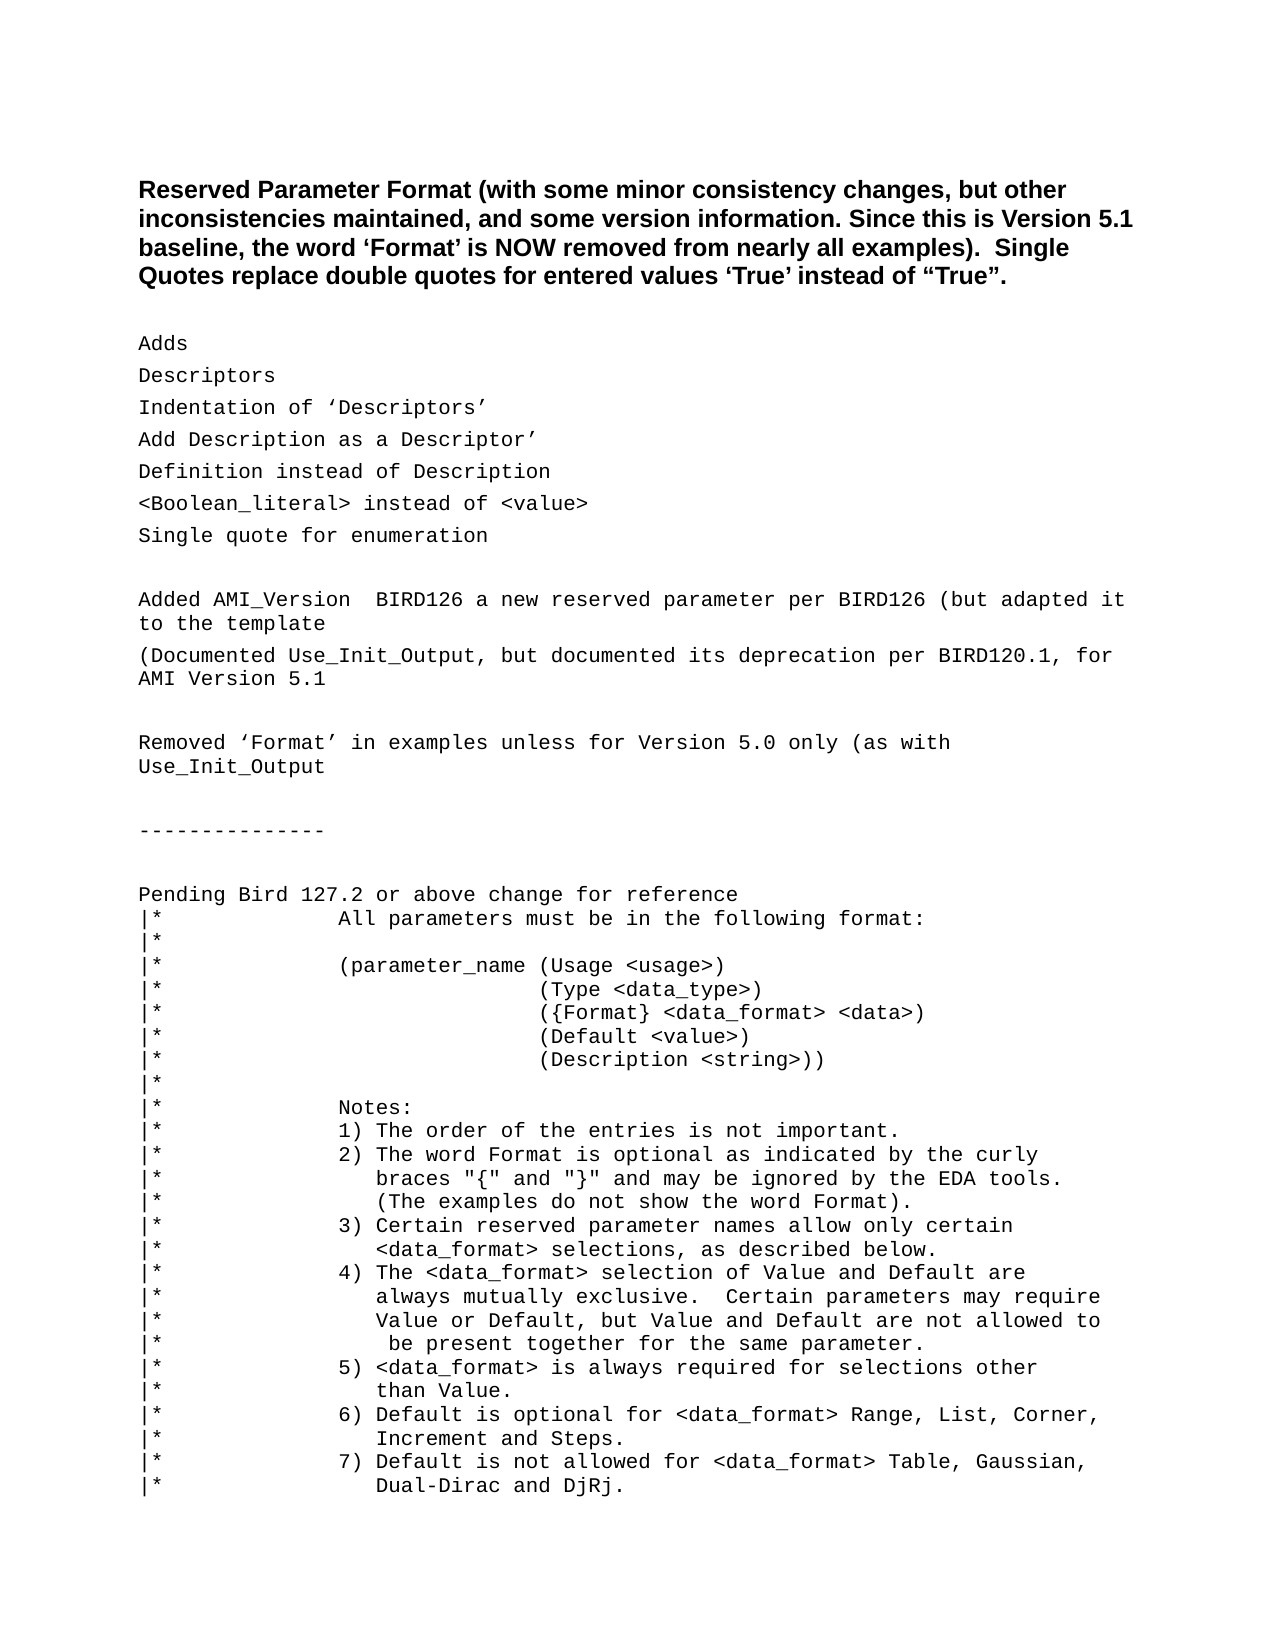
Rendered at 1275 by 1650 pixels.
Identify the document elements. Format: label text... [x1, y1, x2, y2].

text |* ({Format} <data_format> <data>) [138, 1002, 1137, 1026]
text |* Value or Default, but Value and Default are not allowed to [138, 1309, 1137, 1333]
text Adds [138, 333, 1137, 357]
text |* (The examples do not show the word Format). [138, 1191, 1137, 1215]
text Pending Bird 127.2 or above change for reference [138, 884, 1137, 908]
text Removed ‘Format’ in examples unless for Version 5.0 only (as with Use_Init_Output [138, 732, 1137, 780]
text |* 3) Certain reserved parameter names allow only certain [138, 1215, 1137, 1239]
text Single quote for enumeration [138, 525, 1137, 549]
text |* braces "{" and "}" and may be ignored by the EDA tools. [138, 1168, 1137, 1191]
text |* 7) Default is not allowed for <data_format> Table, Gaussian, [138, 1451, 1137, 1475]
text |* All parameters must be in the following format: [138, 908, 1137, 931]
text |* (parameter_name (Usage <usage>) [138, 955, 1137, 978]
text |* always mutually exclusive. Certain parameters may require [138, 1286, 1137, 1309]
text |* be present together for the same parameter. [138, 1333, 1137, 1357]
text |* 6) Default is optional for <data_format> Range, List, Corner, [138, 1404, 1137, 1428]
text |* [138, 931, 1137, 955]
text |* [138, 1073, 1137, 1097]
text Descriptors [138, 365, 1137, 389]
text |* Dual-Dirac and DjRj. [138, 1475, 1137, 1499]
text |* Notes: [138, 1097, 1137, 1120]
text |* (Default <value>) [138, 1026, 1137, 1049]
subtitle Reserved Parameter Format (with some minor consistency changes, but other inconsistencies maintained, and some version information. Since this is Version 5.1 baseline, the word ‘Format’ is NOW removed from nearly all examples). Single Quotes replace double quotes for entered values ‘True’ instead of “True”. [138, 175, 1137, 290]
text |* 1) The order of the entries is not important. [138, 1120, 1137, 1144]
text |* 5) <data_format> is always required for selections other [138, 1357, 1137, 1381]
text Added AMI_Version BIRD126 a new reserved parameter per BIRD126 (but adapted it to the template [138, 589, 1137, 636]
text (Documented Use_Init_Output, but documented its deprecation per BIRD120.1, for AMI Version 5.1 [138, 645, 1137, 692]
text |* than Value. [138, 1381, 1137, 1404]
text Add Description as a Descriptor’ [138, 429, 1137, 453]
text Definition instead of Description [138, 461, 1137, 485]
text |* (Description <string>)) [138, 1049, 1137, 1073]
text <Boolean_literal> instead of <value> [138, 493, 1137, 517]
text |* 2) The word Format is optional as indicated by the curly [138, 1144, 1137, 1168]
text |* Increment and Steps. [138, 1428, 1137, 1451]
text --------------- [138, 820, 1137, 844]
text |* 4) The <data_format> selection of Value and Default are [138, 1262, 1137, 1286]
text |* (Type <data_type>) [138, 978, 1137, 1002]
text Indentation of ‘Descriptors’ [138, 397, 1137, 421]
text |* <data_format> selections, as described below. [138, 1239, 1137, 1262]
